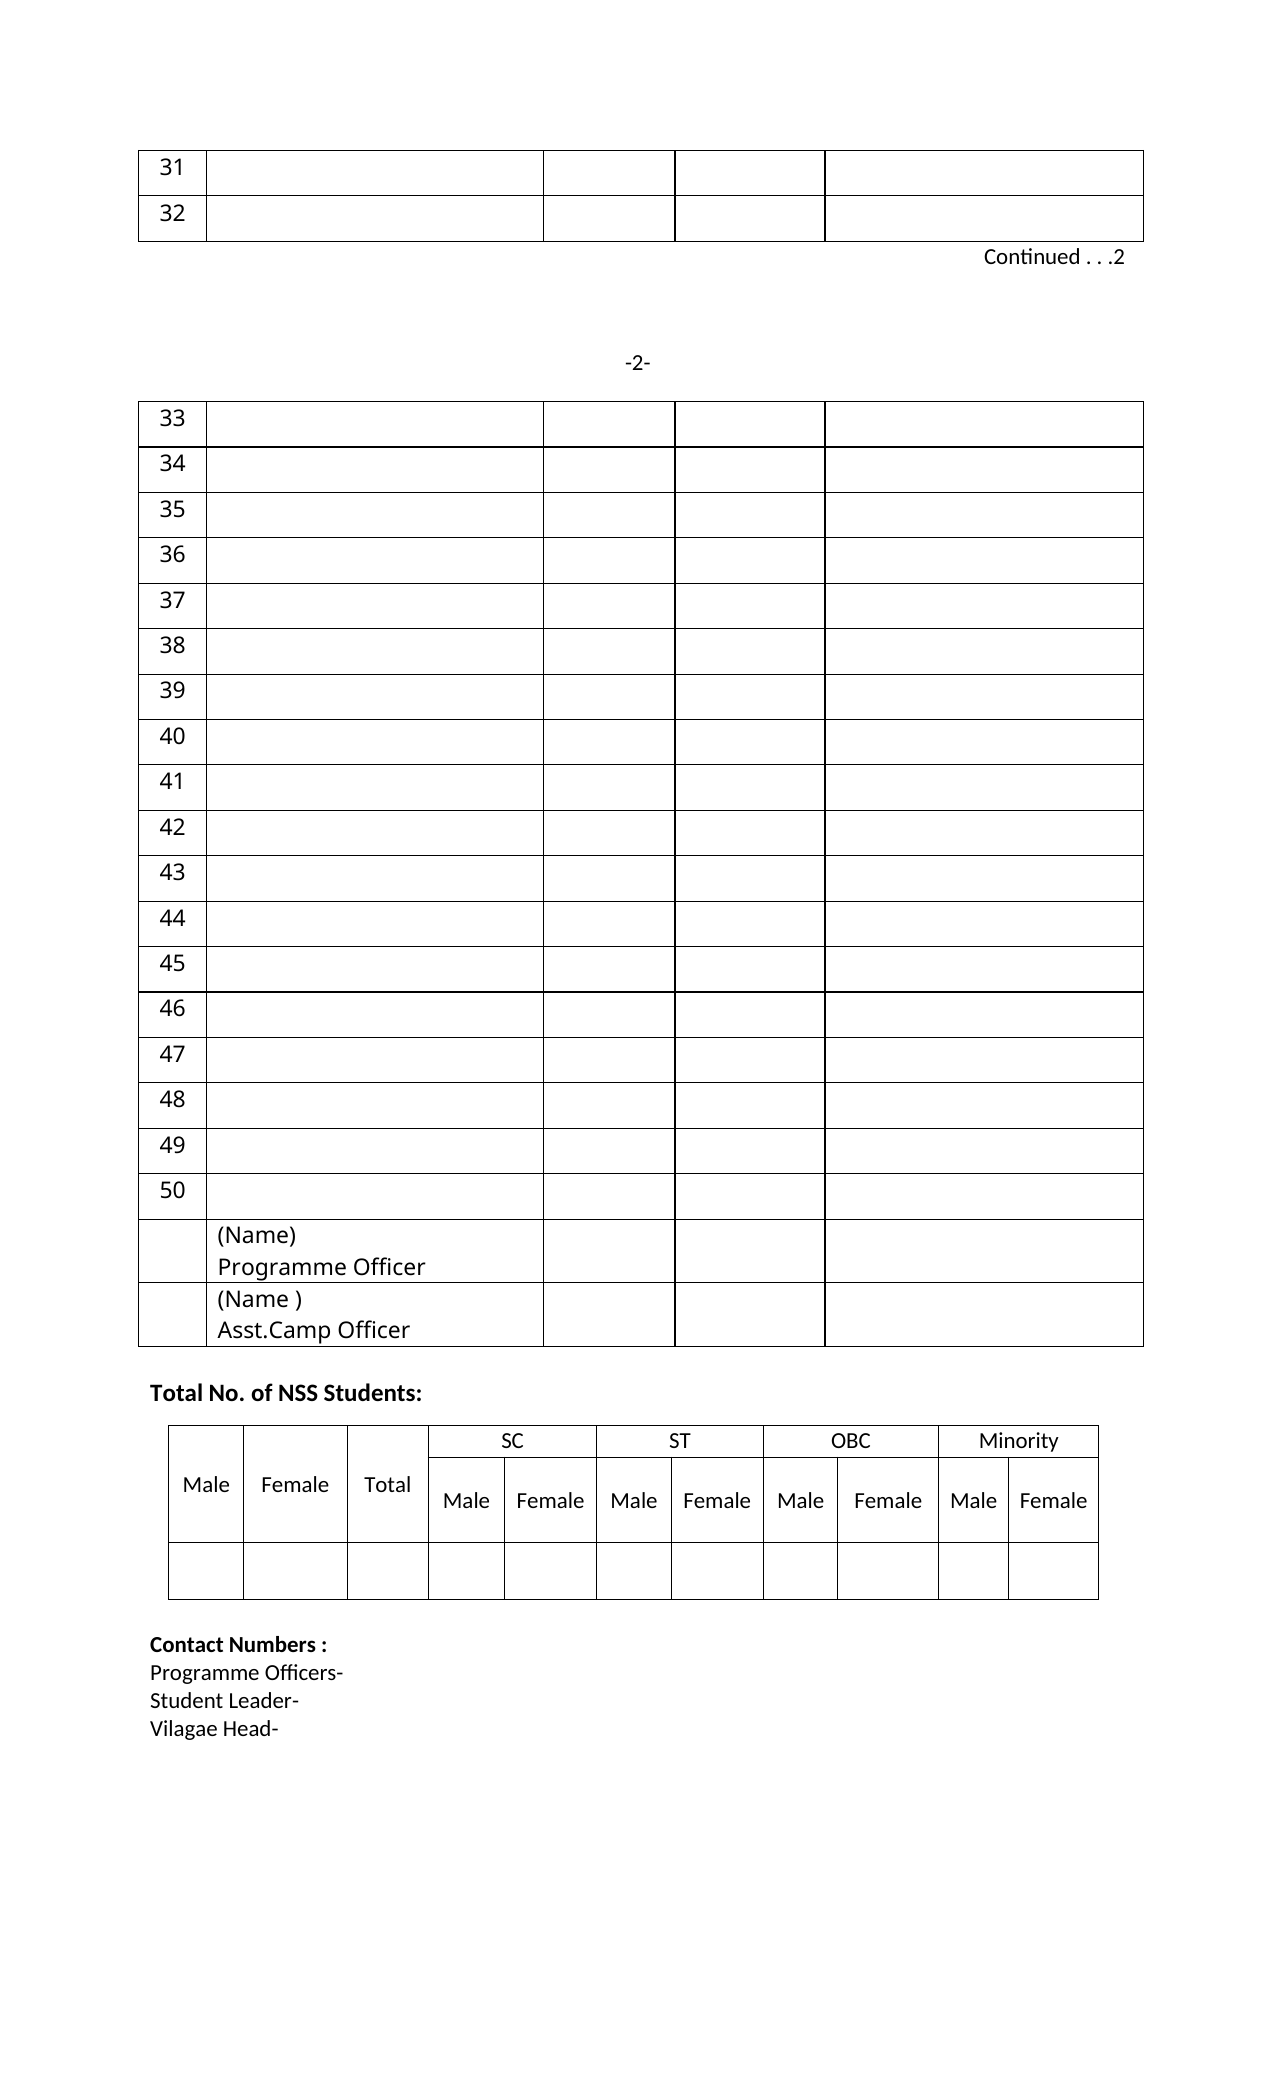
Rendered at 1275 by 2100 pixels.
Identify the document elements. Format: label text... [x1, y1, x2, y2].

table_cell [826, 765, 1143, 810]
table_cell [826, 1083, 1143, 1128]
table_cell [676, 1174, 824, 1218]
table_cell [676, 811, 824, 855]
table_header SC [429, 1426, 596, 1457]
table_cell 36 [139, 538, 206, 583]
table_cell [207, 493, 543, 537]
table_cell 39 [139, 675, 206, 719]
table_cell [676, 629, 824, 673]
table_cell 40 [139, 720, 206, 764]
table_cell Male [597, 1458, 671, 1542]
table_cell [826, 538, 1143, 583]
table_cell 31 [139, 151, 206, 195]
table_cell [544, 811, 674, 855]
table_cell (Name) Programme Officer [207, 1220, 543, 1282]
text Continued . . .2 [150, 242, 1125, 270]
table_cell [597, 1543, 671, 1599]
table_cell [826, 584, 1143, 628]
table_header [207, 402, 543, 446]
table_cell [139, 1283, 206, 1346]
table_cell Female [505, 1458, 596, 1542]
table_cell [826, 1129, 1143, 1173]
table_cell [826, 493, 1143, 537]
table_cell [1009, 1543, 1098, 1599]
table_cell 43 [139, 856, 206, 901]
table_cell [207, 584, 543, 628]
table_cell [207, 856, 543, 901]
table_cell [676, 1129, 824, 1173]
table_cell [826, 675, 1143, 719]
table_cell [826, 448, 1143, 492]
table_cell 45 [139, 947, 206, 991]
table_cell [826, 993, 1143, 1037]
table_cell [207, 765, 543, 810]
table_cell [207, 151, 543, 195]
text Programme Officers- [150, 1658, 1125, 1686]
table_cell Female [1009, 1458, 1098, 1542]
table_cell [672, 1543, 763, 1599]
table_cell [826, 947, 1143, 991]
table_cell [544, 448, 674, 492]
table_cell [544, 629, 674, 673]
table_cell [544, 947, 674, 991]
table_cell [207, 196, 543, 241]
table_cell 48 [139, 1083, 206, 1128]
table_cell [826, 1283, 1143, 1346]
table_cell Female [672, 1458, 763, 1542]
table_cell [207, 720, 543, 764]
text -2- [150, 348, 1125, 376]
table_cell [676, 902, 824, 946]
table_cell [676, 196, 824, 241]
table_cell [544, 1038, 674, 1082]
table_cell [544, 1220, 674, 1282]
table_cell [544, 856, 674, 901]
table_cell [826, 1220, 1143, 1282]
table_cell [544, 1283, 674, 1346]
table_header Total [348, 1426, 428, 1542]
table_cell [544, 765, 674, 810]
table_cell [826, 811, 1143, 855]
table_cell Male [429, 1458, 504, 1542]
table_cell [676, 493, 824, 537]
table_cell 37 [139, 584, 206, 628]
table_cell 32 [139, 196, 206, 241]
table_cell [207, 448, 543, 492]
table_cell 38 [139, 629, 206, 673]
table_cell [826, 1038, 1143, 1082]
table_cell [505, 1543, 596, 1599]
table_cell 47 [139, 1038, 206, 1082]
table_cell [676, 538, 824, 583]
table_cell (Name ) Asst.Camp Officer [207, 1283, 543, 1346]
table_cell [544, 1174, 674, 1218]
table_cell [676, 765, 824, 810]
table_cell [544, 902, 674, 946]
table_cell [676, 993, 824, 1037]
table_cell 44 [139, 902, 206, 946]
table_cell [207, 811, 543, 855]
table_cell [676, 720, 824, 764]
table_cell [207, 629, 543, 673]
text Total No. of NSS Students: [150, 1377, 1125, 1408]
table_header Female [244, 1426, 347, 1542]
table_cell [207, 947, 543, 991]
table_cell [826, 151, 1143, 195]
table_header 33 [139, 402, 206, 446]
table_cell 49 [139, 1129, 206, 1173]
table_cell [676, 151, 824, 195]
table_cell [207, 538, 543, 583]
table_cell [764, 1543, 837, 1599]
table_header Male [169, 1426, 243, 1542]
table_cell [939, 1543, 1008, 1599]
table_cell [826, 196, 1143, 241]
table_cell [207, 993, 543, 1037]
table_cell Female [838, 1458, 938, 1542]
table_cell [676, 1083, 824, 1128]
table_cell [676, 1038, 824, 1082]
table_cell Male [764, 1458, 837, 1542]
table_header [826, 402, 1143, 446]
table_cell 34 [139, 448, 206, 492]
table_cell [139, 1220, 206, 1282]
table_header [544, 402, 674, 446]
table_cell [544, 720, 674, 764]
table_cell [207, 1129, 543, 1173]
table_cell 50 [139, 1174, 206, 1218]
table_cell [544, 993, 674, 1037]
table_cell [544, 493, 674, 537]
table_cell 35 [139, 493, 206, 537]
table_cell [544, 1083, 674, 1128]
table_cell [544, 1129, 674, 1173]
table_cell [838, 1543, 938, 1599]
table_cell [207, 1038, 543, 1082]
table_cell [826, 902, 1143, 946]
table_cell Male [939, 1458, 1008, 1542]
table_header ST [597, 1426, 763, 1457]
text Student Leader- [150, 1686, 1125, 1714]
table_cell [244, 1543, 347, 1599]
table_cell [826, 856, 1143, 901]
table_cell [544, 151, 674, 195]
table_header Minority [939, 1426, 1098, 1457]
table_cell [429, 1543, 504, 1599]
table_header OBC [764, 1426, 938, 1457]
table_cell [544, 538, 674, 583]
table_cell [676, 1283, 824, 1346]
table_cell [207, 902, 543, 946]
table_cell [348, 1543, 428, 1599]
table_cell 46 [139, 993, 206, 1037]
table_cell [826, 1174, 1143, 1218]
table_cell [826, 629, 1143, 673]
table_cell [544, 675, 674, 719]
table_cell [207, 1083, 543, 1128]
table_cell [676, 584, 824, 628]
table_cell 41 [139, 765, 206, 810]
table_cell [676, 675, 824, 719]
table_cell [676, 947, 824, 991]
text Vilagae Head- [150, 1714, 1125, 1742]
table_cell [169, 1543, 243, 1599]
table_cell [207, 675, 543, 719]
table_cell [676, 1220, 824, 1282]
table_cell [826, 720, 1143, 764]
table_header [676, 402, 824, 446]
text Contact Numbers : [150, 1630, 1125, 1658]
table_cell [544, 196, 674, 241]
table_cell [207, 1174, 543, 1218]
table_cell [676, 448, 824, 492]
table_cell 42 [139, 811, 206, 855]
table_cell [676, 856, 824, 901]
table_cell [544, 584, 674, 628]
